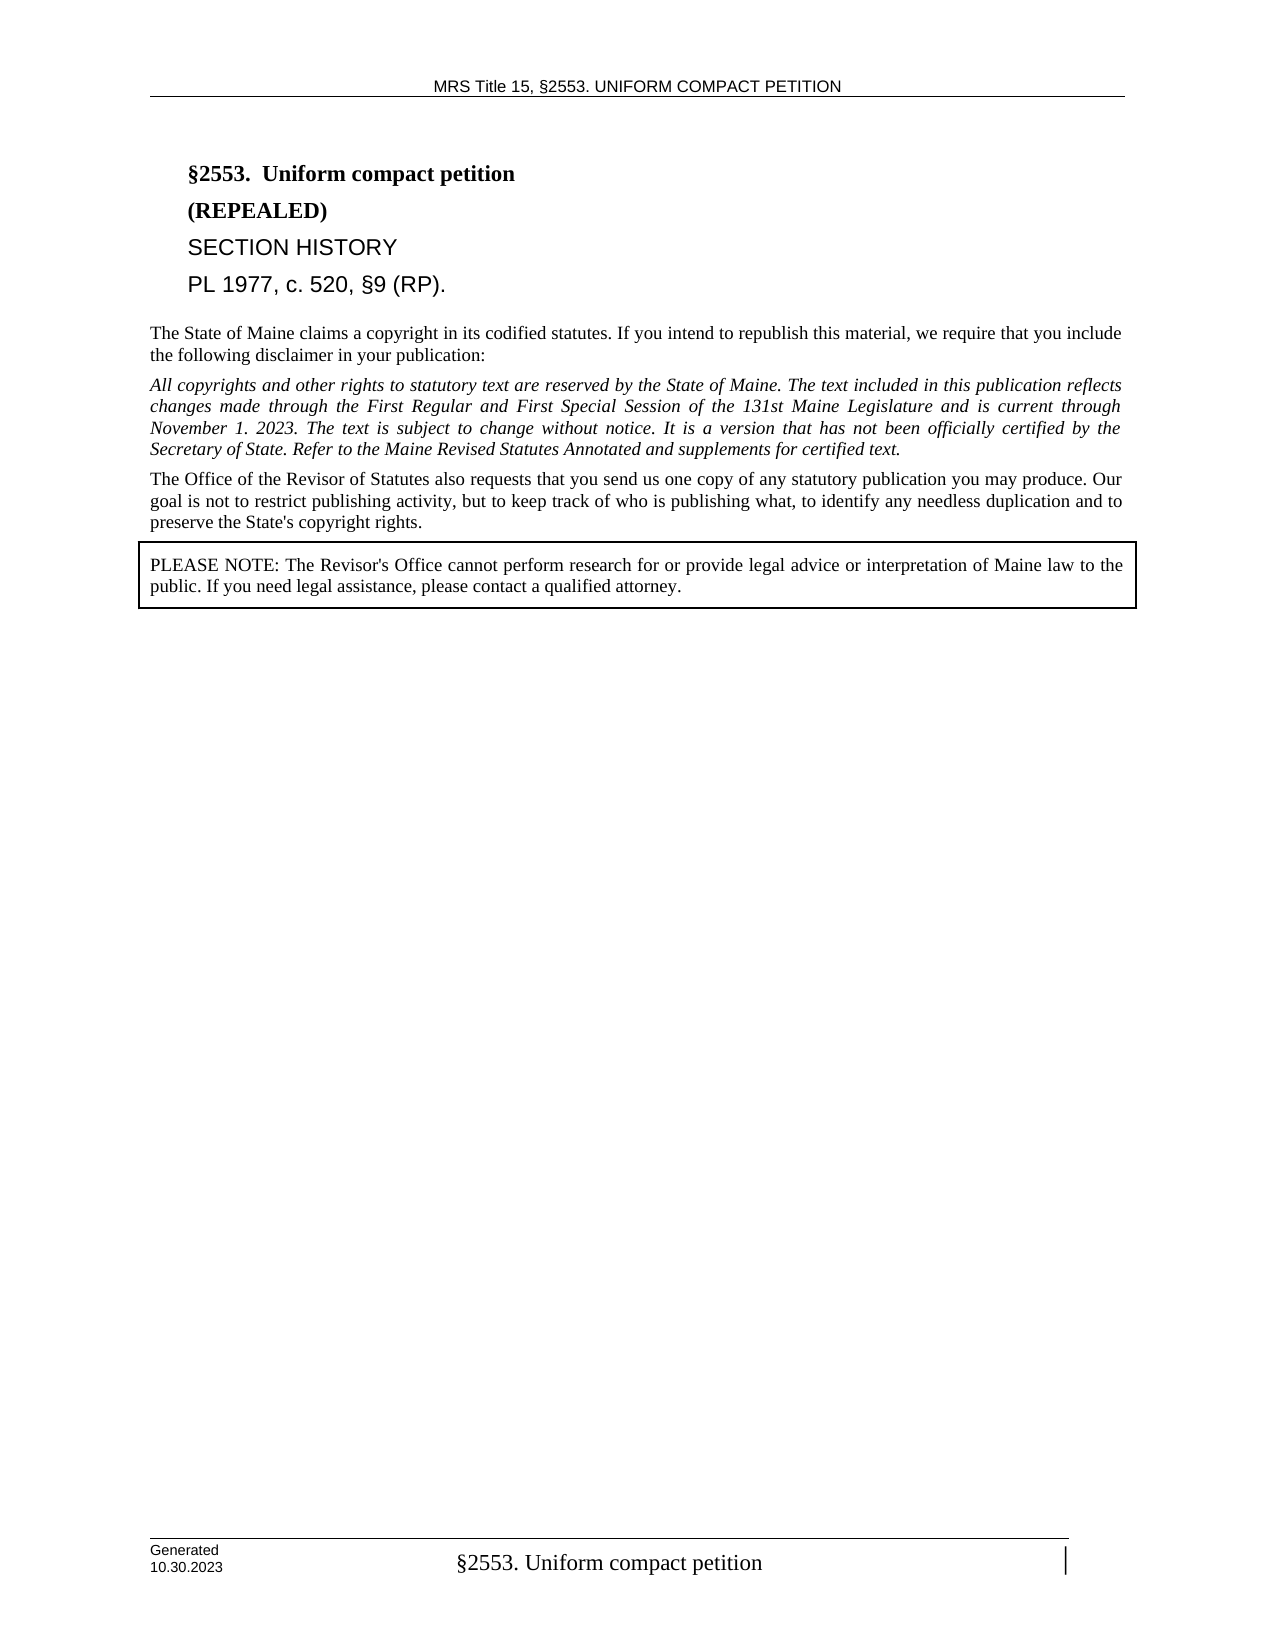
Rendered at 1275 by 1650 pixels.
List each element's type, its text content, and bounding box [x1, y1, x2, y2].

text §2553. Uniform compact petition [187, 160, 1125, 187]
text The State of Maine claims a copyright in its codified statutes. If you intend to republish this material, we require that you include the following disclaimer in your publication: [150, 322, 1125, 365]
text SECTION HISTORY [187, 234, 1125, 260]
text The Office of the Revisor of Statutes also requests that you send us one copy of any statutory publication you may produce. Our goal is not to restrict publishing activity, but to keep track of who is publishing what, to identify any needless duplication and to preserve the State's copyright rights. [150, 468, 1125, 533]
text (REPEALED) [187, 197, 1125, 223]
text PL 1977, c. 520, §9 (RP). [187, 271, 1125, 297]
text All copyrights and other rights to statutory text are reserved by the State of Maine. The text included in this publication reflects changes made through the First Regular and First Special Session of the 131st Maine Legislature and is current through November 1. 2023 . The text is subject to change without notice. It is a version that has not been officially certified by the Secretary of State. Refer to the Maine Revised Statutes Annotated and supplements for certified text. [150, 373, 1125, 460]
text PLEASE NOTE: The Revisor's Office cannot perform research for or provide legal advice or interpretation of Maine law to the public. If you need legal assistance, please contact a qualified attorney. [140, 543, 1135, 607]
